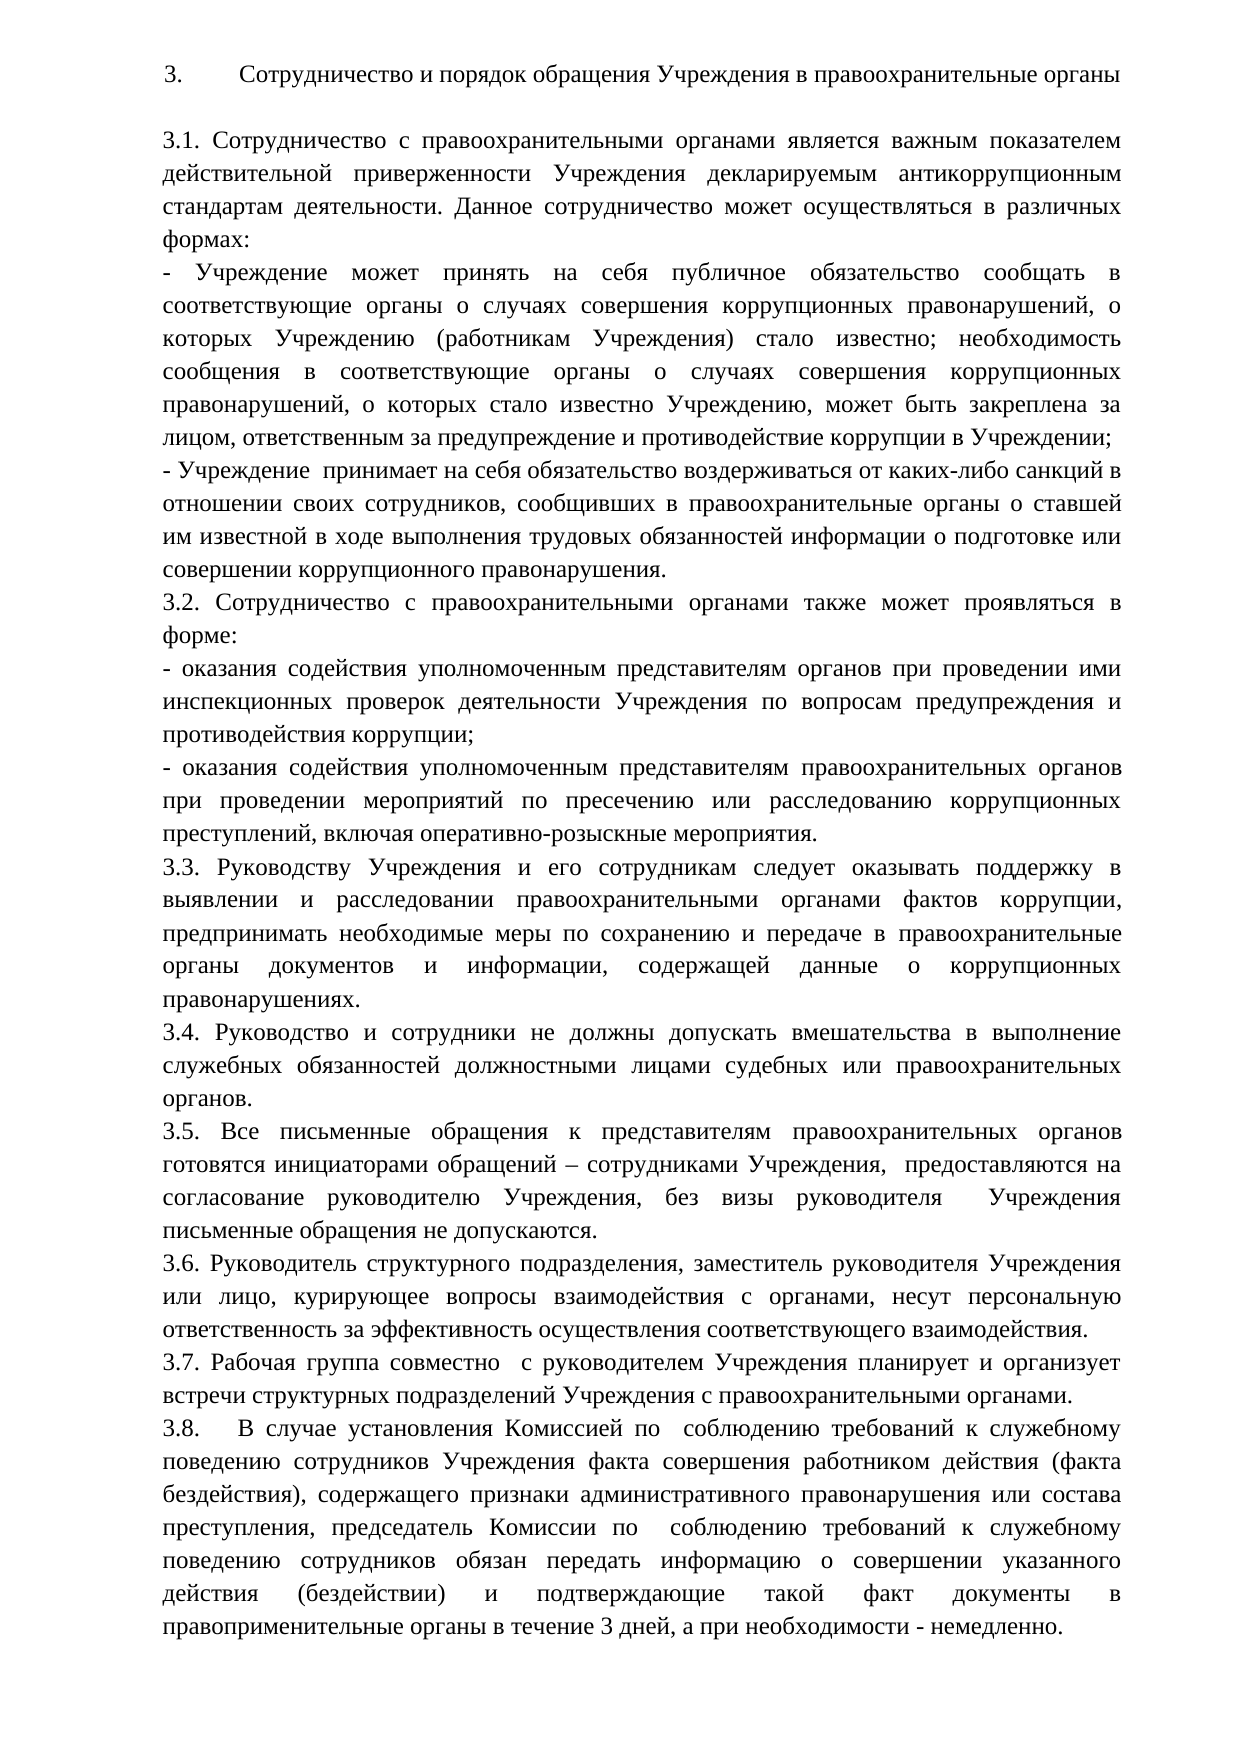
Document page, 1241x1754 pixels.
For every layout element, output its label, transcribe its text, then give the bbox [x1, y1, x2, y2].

text 3.1. Сотрудничество с правоохранительными органами является важным показателем действительной приверженности Учреждения декларируемым антикоррупционным стандартам деятельности. Данное сотрудничество может осуществляться в различных формах: [162, 125, 1122, 253]
text - Учреждение принимает на себя обязательство воздерживаться от каких-либо санкций в отношении своих сотрудников, сообщивших в правоохранительные органы о ставшей им известной в ходе выполнения трудовых обязанностей информации о подготовке или совершении коррупционного правонарушения. [162, 455, 1122, 583]
text - Учреждение может принять на себя публичное обязательство сообщать в соответствующие органы о случаях совершения коррупционных правонарушений, о которых Учреждению (работникам Учреждения) стало известно; необходимость сообщения в соответствующие органы о случаях совершения коррупционных правонарушений, о которых стало известно Учреждению, может быть закреплена за лицом, ответственным за предупреждение и противодействие коррупции в Учреждении; [162, 257, 1122, 451]
text - оказания содействия уполномоченным представителям органов при проведении ими инспекционных проверок деятельности Учреждения по вопросам предупреждения и противодействия коррупции; [162, 653, 1122, 748]
text 3.4. Руководство и сотрудники не должны допускать вмешательства в выполнение служебных обязанностей должностными лицами судебных или правоохранительных органов. [162, 1017, 1122, 1111]
text 3.7. Рабочая группа совместно с руководителем Учреждения планирует и организует встречи структурных подразделений Учреждения с правоохранительными органами. [162, 1347, 1122, 1409]
text 3.6. Руководитель структурного подразделения, заместитель руководителя Учреждения или лицо, курирующее вопросы взаимодействия с органами, несут персональную ответственность за эффективность осуществления соответствующего взаимодействия. [162, 1248, 1122, 1343]
text 3.3. Руководству Учреждения и его сотрудникам следует оказывать поддержку в выявлении и расследовании правоохранительными органами фактов коррупции, предпринимать необходимые меры по сохранению и передаче в правоохранительные органы документов и информации, содержащей данные о коррупционных правонарушениях. [162, 852, 1122, 1012]
list Сотрудничество и порядок обращения Учреждения в правоохранительные органы [162, 59, 1122, 88]
text 3.5. Все письменные обращения к представителям правоохранительных органов готовятся инициаторами обращений – сотрудниками Учреждения, предоставляются на согласование руководителю Учреждения, без визы руководителя Учреждения письменные обращения не допускаются. [162, 1116, 1122, 1243]
text 3.8. В случае установления Комиссией по соблюдению требований к служебному поведению сотрудников Учреждения факта совершения работником действия (факта бездействия), содержащего признаки административного правонарушения или состава преступления, председатель Комиссии по соблюдению требований к служебному поведению сотрудников обязан передать информацию о совершении указанного действия (бездействии) и подтверждающие такой факт документы в правоприменительные органы в течение 3 дней, а при необходимости - немедленно. [162, 1413, 1122, 1640]
text - оказания содействия уполномоченным представителям правоохранительных органов при проведении мероприятий по пресечению или расследованию коррупционных преступлений, включая оперативно-розыскные мероприятия. [162, 752, 1122, 847]
text 3.2. Сотрудничество с правоохранительными органами также может проявляться в форме: [162, 587, 1122, 649]
